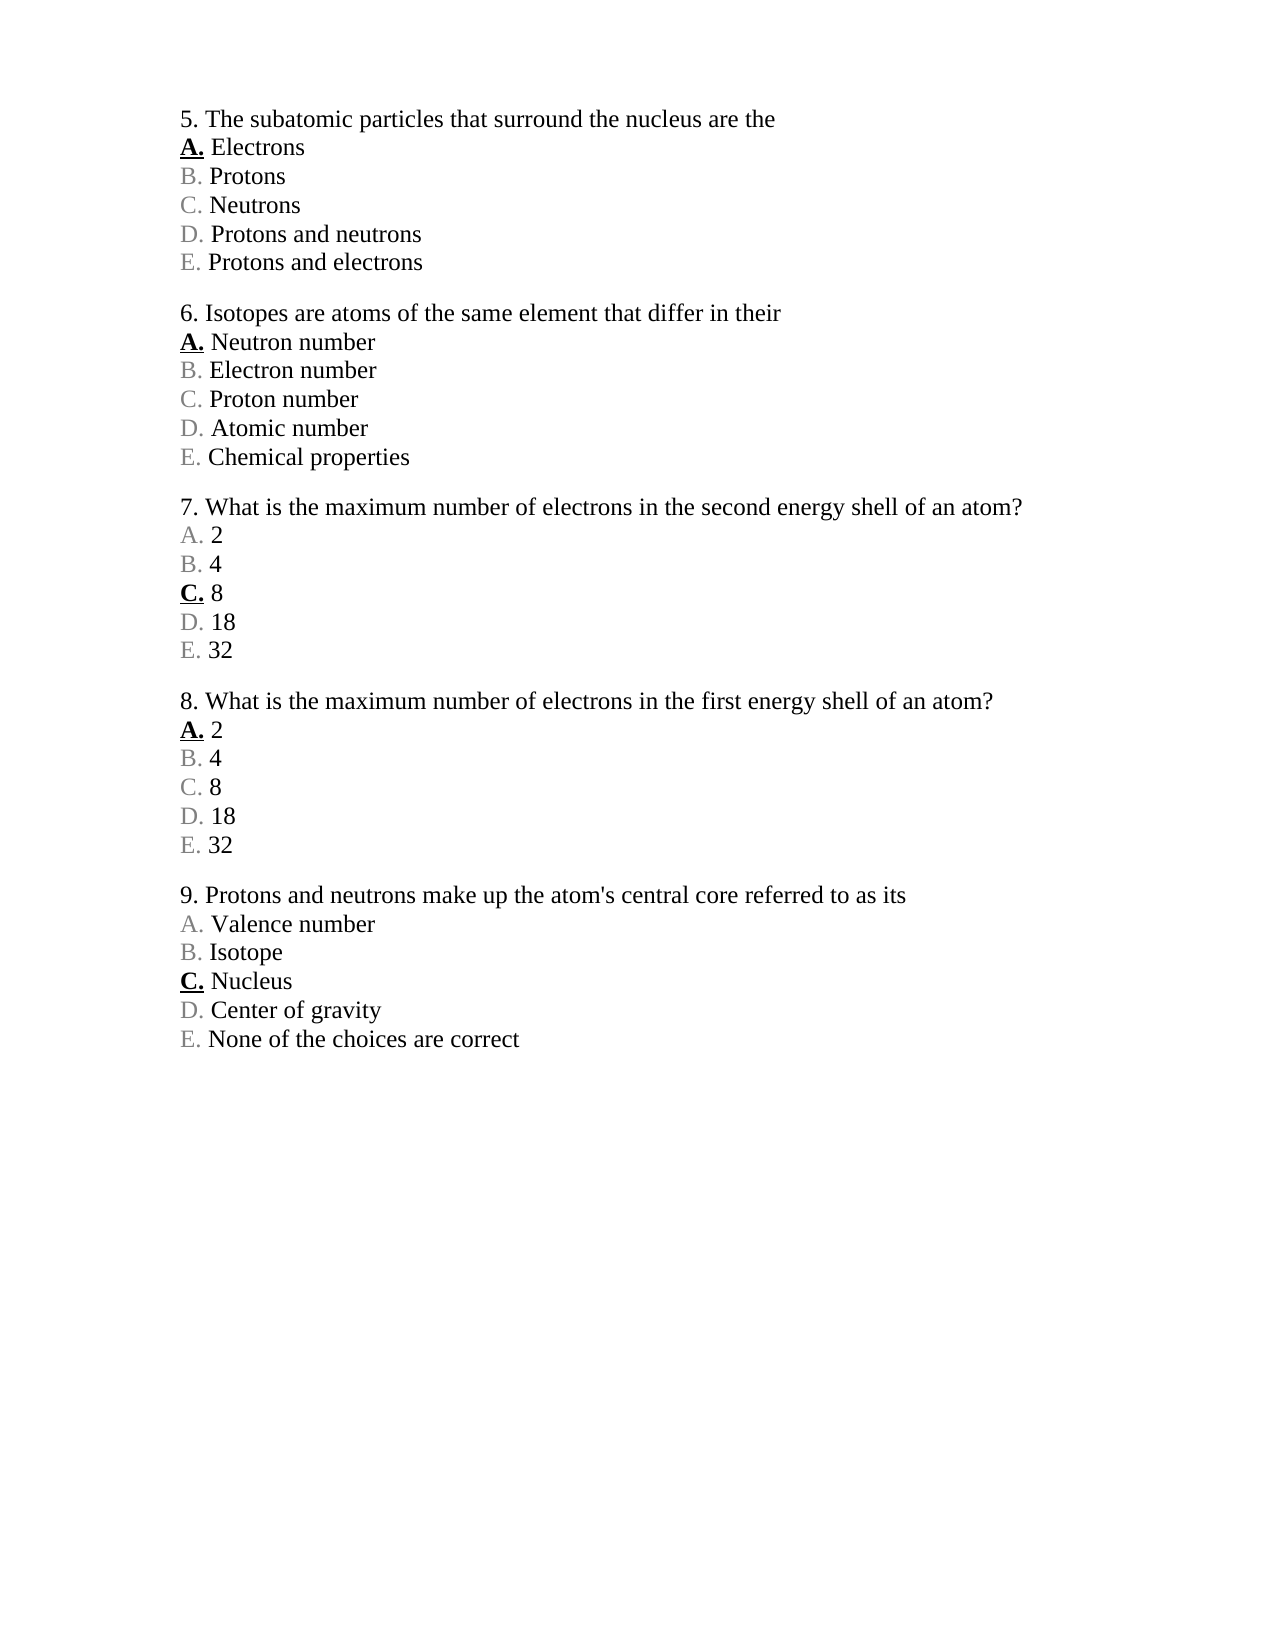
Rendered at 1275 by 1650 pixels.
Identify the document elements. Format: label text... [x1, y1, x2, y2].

text 6. Isotopes are atoms of the same element that differ in their A. Neutron number B. Electron number C. Proton number D. Atomic number E. Chemical properties [180, 298, 1125, 470]
text 5. The subatomic particles that surround the nucleus are the A. Electrons B. Protons C. Neutrons D. Protons and neutrons E. Protons and electrons [180, 104, 1125, 276]
text 7. What is the maximum number of electrons in the second energy shell of an atom? A. 2 B. 4 C. 8 D. 18 E. 32 [180, 492, 1125, 664]
text 8. What is the maximum number of electrons in the first energy shell of an atom? A. 2 B. 4 C. 8 D. 18 E. 32 [180, 686, 1125, 858]
text 9. Protons and neutrons make up the atom's central core referred to as its A. Valence number B. Isotope C. Nucleus D. Center of gravity E. None of the choices are correct [180, 880, 1125, 1052]
